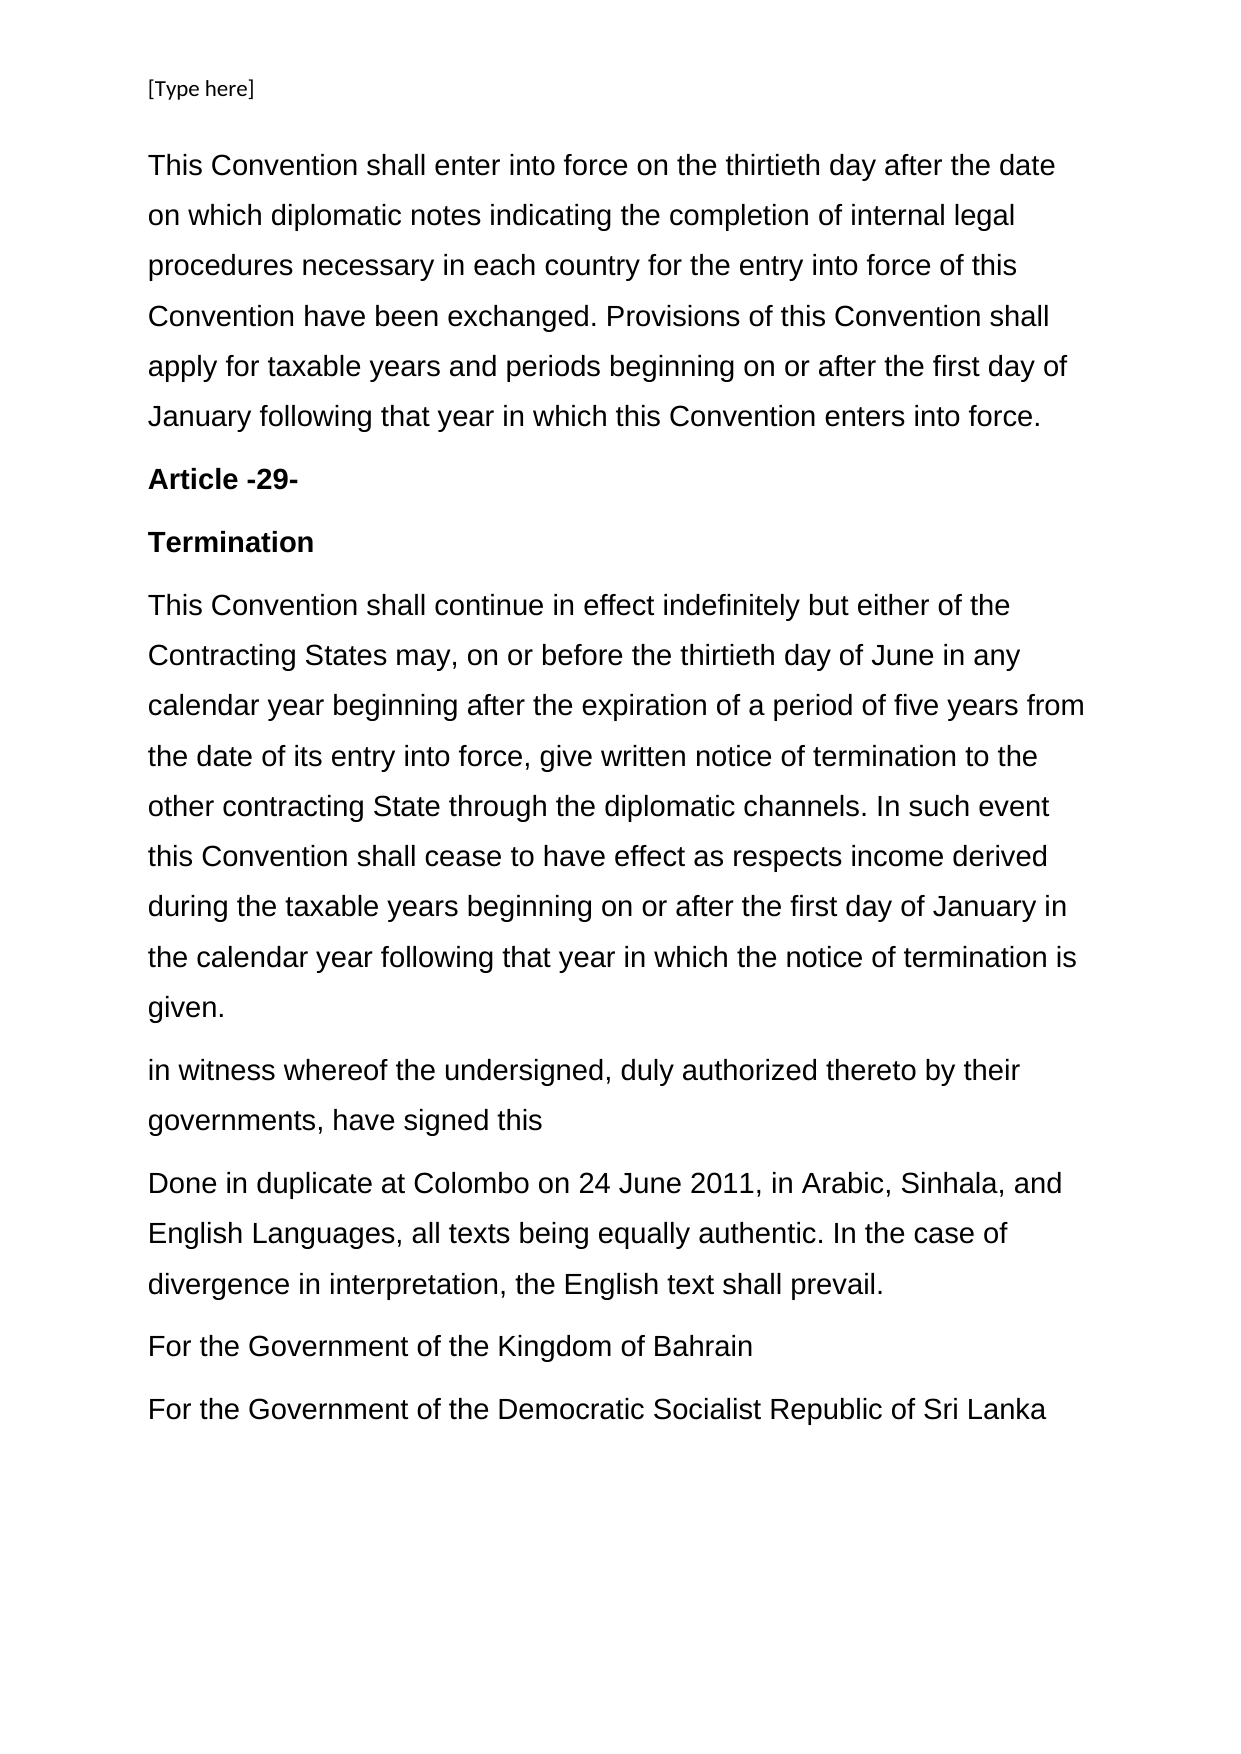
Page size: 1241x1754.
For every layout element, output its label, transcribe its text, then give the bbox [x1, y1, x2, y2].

text Termination [148, 525, 1093, 558]
text Article -29- [148, 462, 1093, 496]
text For the Government of the Democratic Socialist Republic of Sri Lanka [148, 1392, 1093, 1426]
text in witness whereof the undersigned, duly authorized thereto by their governments, have signed this [148, 1053, 1093, 1137]
text Done in duplicate at Colombo on 24 June 2011, in Arabic, Sinhala, and English Languages, all texts being equally authentic. In the case of divergence in interpretation, the English text shall prevail. [148, 1166, 1093, 1300]
text For the Government of the Kingdom of Bahrain [148, 1329, 1093, 1363]
text This Convention shall enter into force on the thirtieth day after the date on which diplomatic notes indicating the completion of internal legal procedures necessary in each country for the entry into force of this Convention have been exchanged. Provisions of this Convention shall apply for taxable years and periods beginning on or after the first day of January following that year in which this Convention enters into force. [148, 148, 1093, 433]
text This Convention shall continue in effect indefinitely but either of the Contracting States may, on or before the thirtieth day of June in any calendar year beginning after the expiration of a period of five years from the date of its entry into force, give written notice of termination to the other contracting State through the diplomatic channels. In such event this Convention shall cease to have effect as respects income derived during the taxable years beginning on or after the first day of January in the calendar year following that year in which the notice of termination is given. [148, 588, 1093, 1024]
